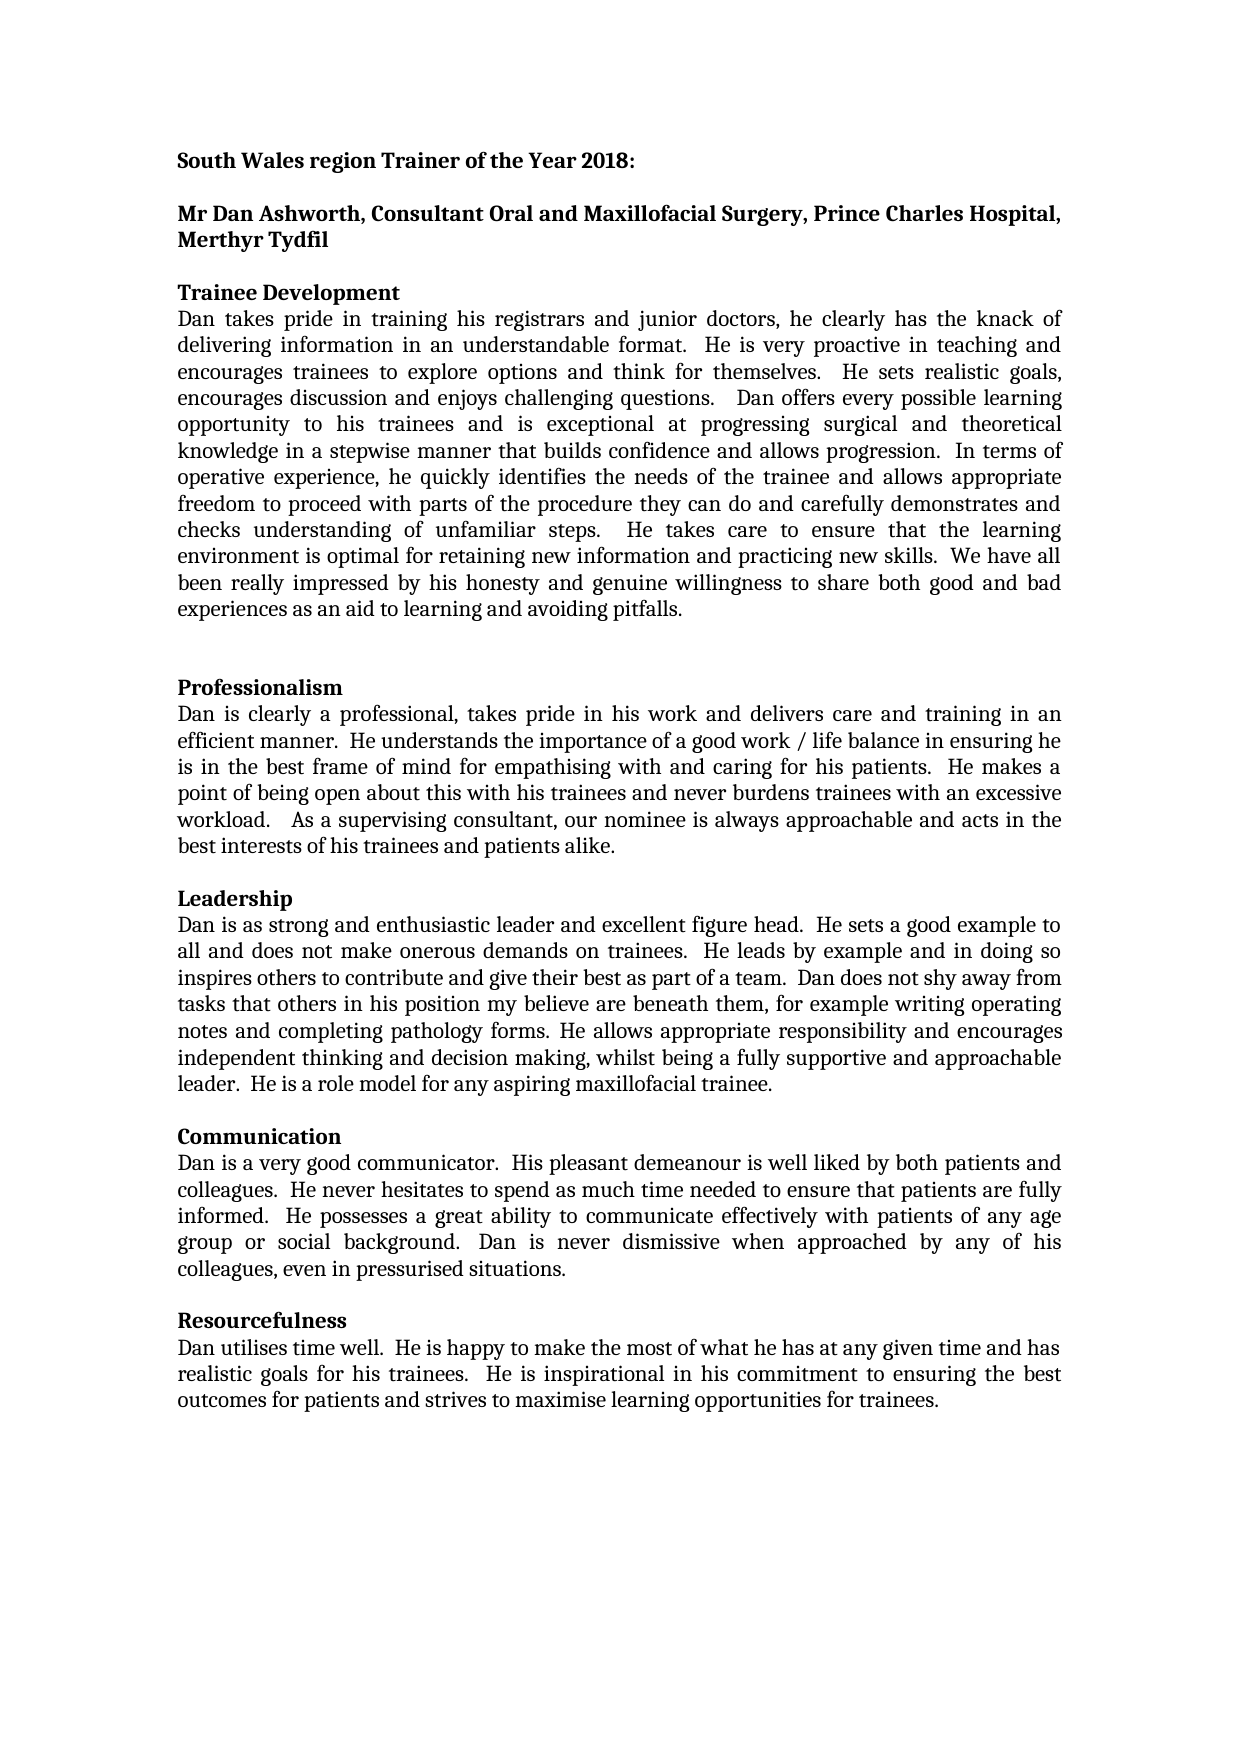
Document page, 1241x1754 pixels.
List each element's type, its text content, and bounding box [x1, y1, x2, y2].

text Dan utilises time well. He is happy to make the most of what he has at any given time and has realistic goals for his trainees. He is inspirational in his commitment to ensuring the best outcomes for patients and strives to maximise learning opportunities for trainees. [177, 1334, 1063, 1413]
text Leadership [177, 886, 1063, 912]
text Trainee Development [177, 279, 1063, 306]
text Professionalism [177, 675, 1063, 701]
text Resourcefulness [177, 1308, 1063, 1334]
text Dan is as strong and enthusiastic leader and excellent figure head. He sets a good example to all and does not make onerous demands on trainees. He leads by example and in doing so inspires others to contribute and give their best as part of a team. Dan does not shy away from tasks that others in his position my believe are beneath them, for example writing operating notes and completing pathology forms. He allows appropriate responsibility and encourages independent thinking and decision making, whilst being a fully supportive and approachable leader. He is a role model for any aspiring maxillofacial trainee. [177, 912, 1063, 1097]
text Dan is a very good communicator. His pleasant demeanour is well liked by both patients and colleagues. He never hesitates to spend as much time needed to ensure that patients are fully informed. He possesses a great ability to communicate effectively with patients of any age group or social background. Dan is never dismissive when approached by any of his colleagues, even in pressurised situations. [177, 1150, 1063, 1282]
text South Wales region Trainer of the Year 2018: [177, 148, 1063, 174]
text Dan is clearly a professional, takes pride in his work and delivers care and training in an efficient manner. He understands the importance of a good work / life balance in ensuring he is in the best frame of mind for empathising with and caring for his patients. He makes a point of being open about this with his trainees and never burdens trainees with an excessive workload. As a supervising consultant, our nominee is always approachable and acts in the best interests of his trainees and patients alike. [177, 701, 1063, 859]
text Communication [177, 1124, 1063, 1150]
text Dan takes pride in training his registrars and junior doctors, he clearly has the knack of delivering information in an understandable format. He is very proactive in teaching and encourages trainees to explore options and think for themselves. He sets realistic goals, encourages discussion and enjoys challenging questions. Dan offers every possible learning opportunity to his trainees and is exceptional at progressing surgical and theoretical knowledge in a stepwise manner that builds confidence and allows progression. In terms of operative experience, he quickly identifies the needs of the trainee and allows appropriate freedom to proceed with parts of the procedure they can do and carefully demonstrates and checks understanding of unfamiliar steps. He takes care to ensure that the learning environment is optimal for retaining new information and practicing new skills. We have all been really impressed by his honesty and genuine willingness to share both good and bad experiences as an aid to learning and avoiding pitfalls. [177, 306, 1063, 622]
text Mr Dan Ashworth, Consultant Oral and Maxillofacial Surgery, Prince Charles Hospital, Merthyr Tydfil [177, 200, 1063, 253]
